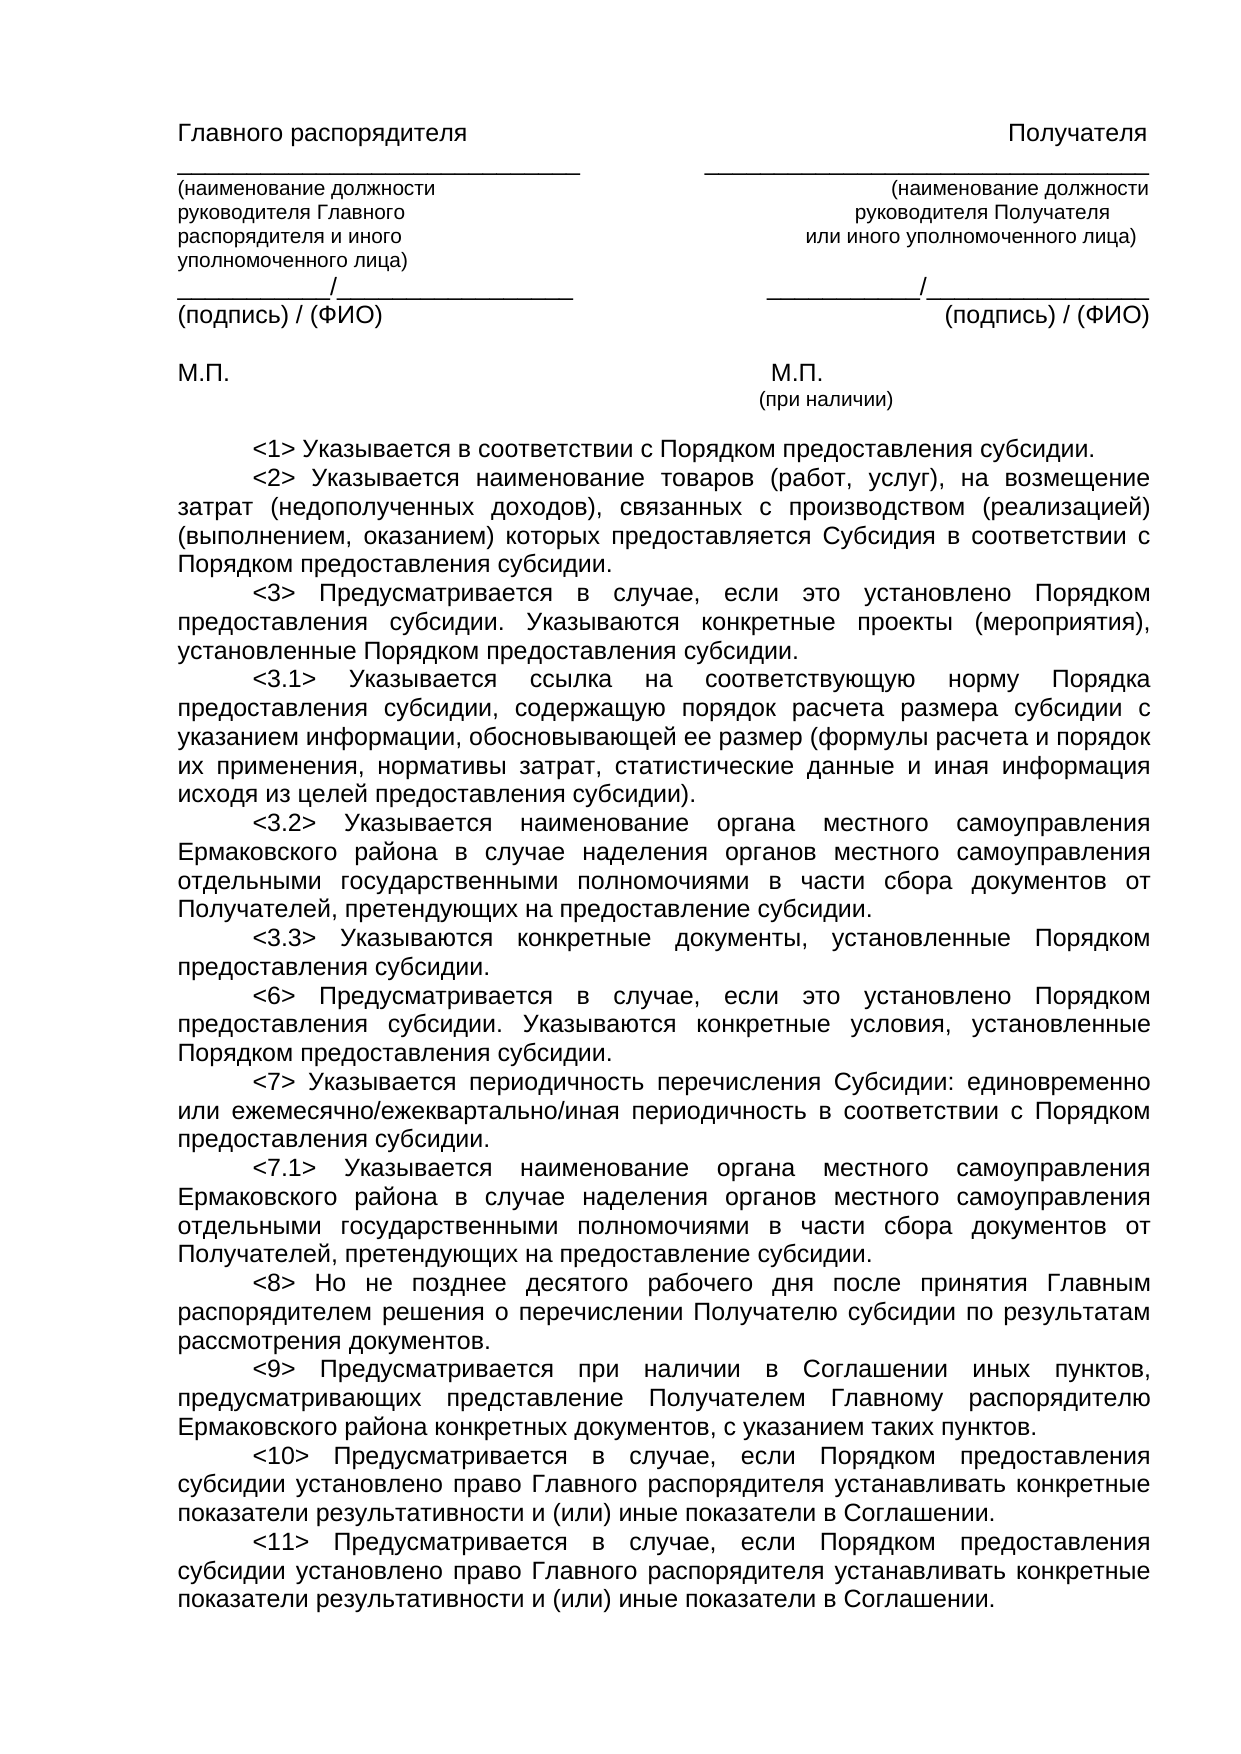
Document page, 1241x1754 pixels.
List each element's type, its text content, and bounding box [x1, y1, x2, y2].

text <3.2> Указывается наименование органа местного самоуправления Ермаковского района в случае наделения органов местного самоуправления отдельными государственными полномочиями в части сбора документов от Получателей, претендующих на предоставление субсидии. [177, 808, 1152, 923]
text М.П. М.П. [177, 358, 1152, 386]
text <2> Указывается наименование товаров (работ, услуг), на возмещение затрат (недополученных доходов), связанных с производством (реализацией) (выполнением, оказанием) которых предоставляется Субсидия в соответствии с Порядком предоставления субсидии. [177, 463, 1152, 578]
text уполномоченного лица) [177, 247, 1152, 271]
text <10> Предусматривается в случае, если Порядком предоставления субсидии установлено право Главного распорядителя устанавливать конкретные показатели результативности и (или) иные показатели в Соглашении. [177, 1441, 1152, 1527]
text <3.1> Указывается ссылка на соответствующую норму Порядка предоставления субсидии, содержащую порядок расчета размера субсидии с указанием информации, обосновывающей ее размер (формулы расчета и порядок их применения, нормативы затрат, статистические данные и иная информация исходя из целей предоставления субсидии). [177, 664, 1152, 808]
text распорядителя и иного или иного уполномоченного лица) [177, 223, 1152, 247]
text <8> Но не позднее десятого рабочего дня после принятия Главным распорядителем решения о перечислении Получателю субсидии по результатам рассмотрения документов. [177, 1268, 1152, 1354]
text <1> Указывается в соответствии с Порядком предоставления субсидии. [177, 434, 1152, 463]
text <3> Предусматривается в случае, если это установлено Порядком предоставления субсидии. Указываются конкретные проекты (мероприятия), установленные Порядком предоставления субсидии. [177, 578, 1152, 664]
text ___________/_________________ ___________/________________ [177, 271, 1152, 300]
text руководителя Главного руководителя Получателя [177, 199, 1152, 223]
text Главного распорядителя Получателя [177, 118, 1152, 147]
text <3.3> Указываются конкретные документы, установленные Порядком предоставления субсидии. [177, 923, 1152, 981]
text _____________________________ ________________________________ [177, 147, 1152, 176]
text <7.1> Указывается наименование органа местного самоуправления Ермаковского района в случае наделения органов местного самоуправления отдельными государственными полномочиями в части сбора документов от Получателей, претендующих на предоставление субсидии. [177, 1153, 1152, 1268]
text (наименование должности (наименование должности [177, 176, 1152, 199]
text <6> Предусматривается в случае, если это установлено Порядком предоставления субсидии. Указываются конкретные условия, установленные Порядком предоставления субсидии. [177, 981, 1152, 1067]
text (при наличии) [177, 386, 1152, 410]
text <7> Указывается периодичность перечисления Субсидии: единовременно или ежемесячно/ежеквартально/иная периодичность в соответствии с Порядком предоставления субсидии. [177, 1067, 1152, 1153]
text (подпись) / (ФИО) (подпись) / (ФИО) [177, 300, 1152, 329]
text <9> Предусматривается при наличии в Соглашении иных пунктов, предусматривающих представление Получателем Главному распорядителю Ермаковского района конкретных документов, с указанием таких пунктов. [177, 1354, 1152, 1441]
text <11> Предусматривается в случае, если Порядком предоставления субсидии установлено право Главного распорядителя устанавливать конкретные показатели результативности и (или) иные показатели в Соглашении. [177, 1527, 1152, 1613]
